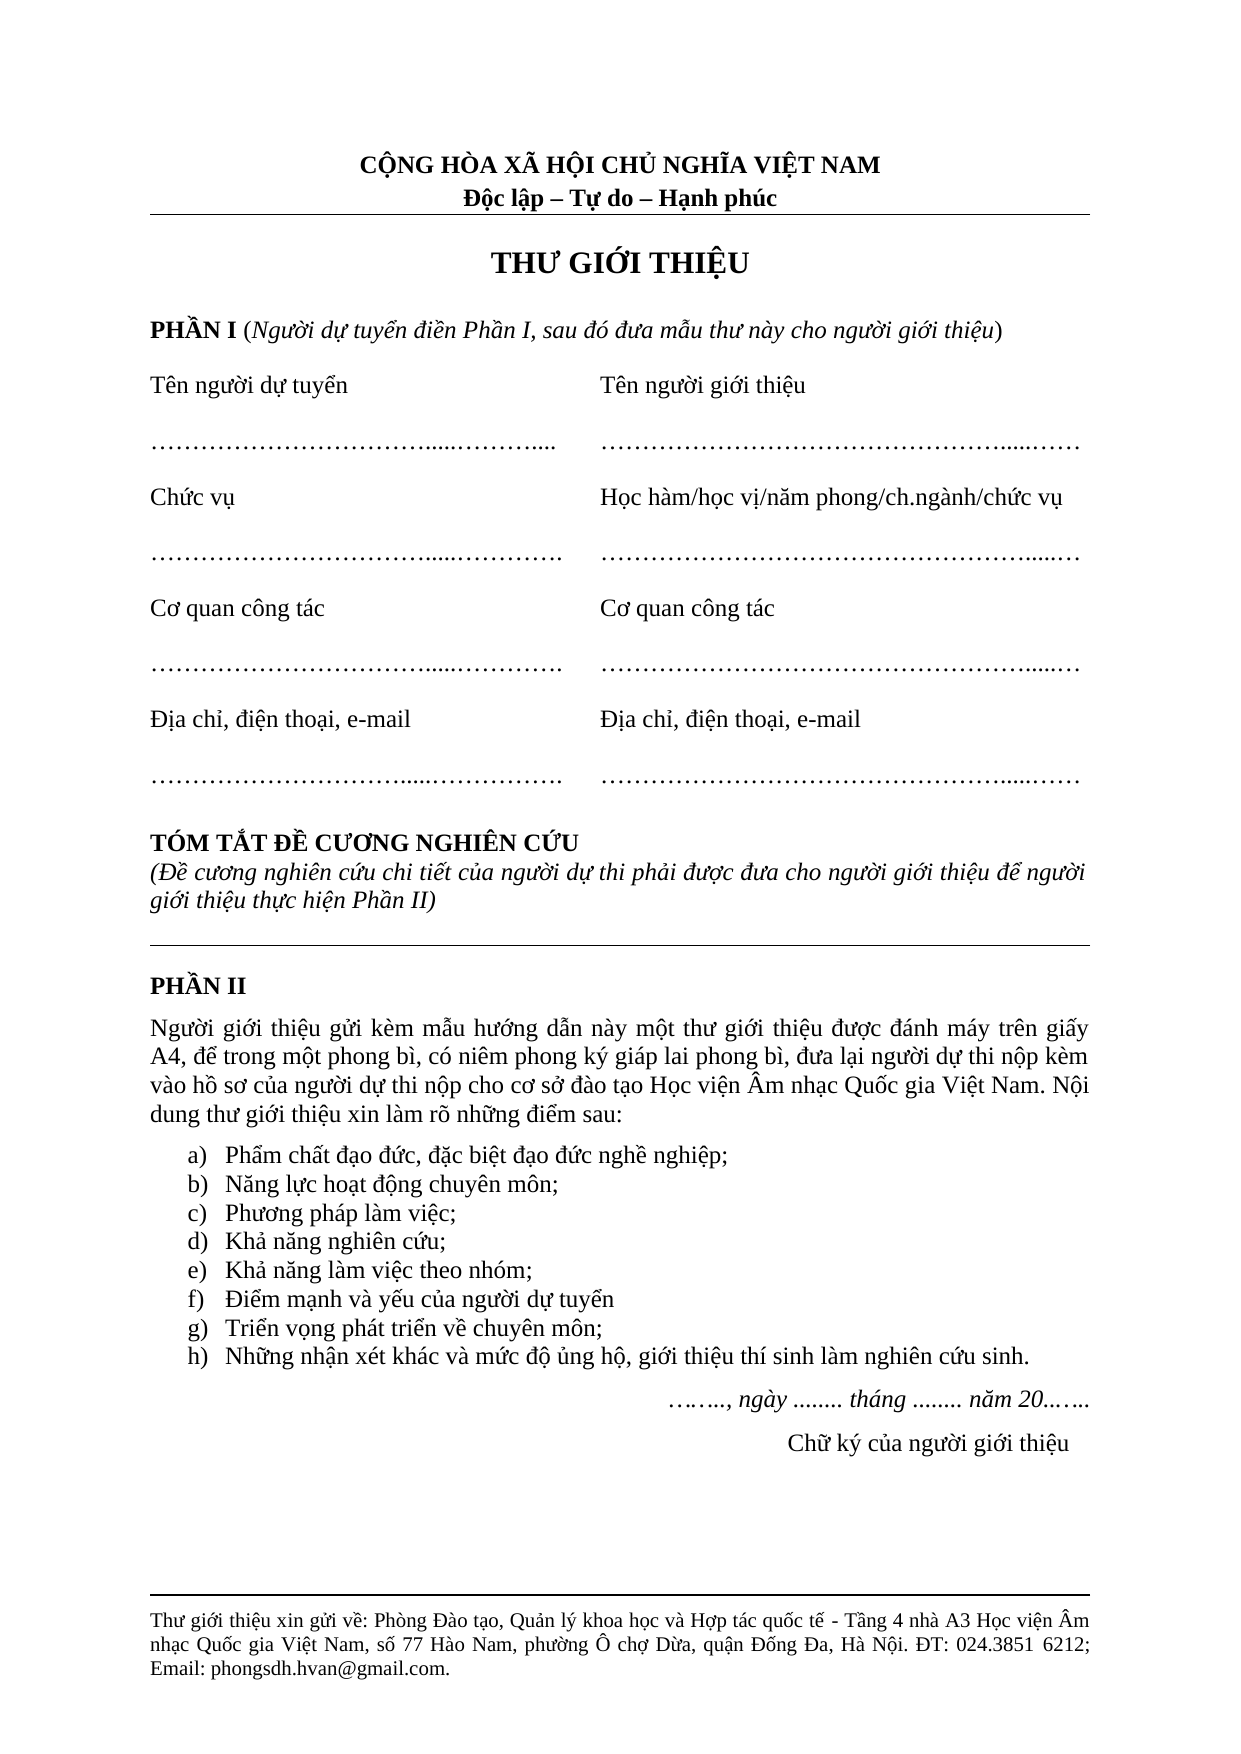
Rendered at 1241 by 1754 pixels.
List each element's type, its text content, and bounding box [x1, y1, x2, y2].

list Những nhận xét khác và mức độ ủng hộ, giới thiệu thí sinh làm nghiên cứu sinh. [187, 1341, 1090, 1370]
text Chữ ký của người giới thiệu [671, 1428, 1090, 1456]
text PHẦN I (Người dự tuyển điền Phần I, sau đó đưa mẫu thư này cho người giới thiệu) [150, 315, 1090, 343]
list Phẩm chất đạo đức, đặc biệt đạo đức nghề nghiệp; [187, 1140, 1090, 1169]
text Người giới thiệu gửi kèm mẫu hướng dẫn này một thư giới thiệu được đánh máy trên giấy A4, để trong một phong bì, có niêm phong ký giáp lai phong bì, đưa lại người dự thi nộp kèm vào hồ sơ của người dự thi nộp cho cơ sở đào tạo Học viện Âm nhạc Quốc gia Việt Nam. Nội dung thư giới thiệu xin làm rõ những điểm sau: [150, 1013, 1090, 1128]
text Địa chỉ, điện thoại, e-mail Địa chỉ, điện thoại, e-mail [150, 704, 1090, 733]
list Khả năng làm việc theo nhóm; [187, 1255, 1090, 1284]
list Triển vọng phát triển về chuyên môn; [187, 1313, 1090, 1341]
list Khả năng nghiên cứu; [187, 1226, 1090, 1255]
text …….., ngày ........ tháng ........ năm 20..….. [187, 1384, 1090, 1413]
list Năng lực hoạt động chuyên môn; [187, 1169, 1090, 1198]
text PHẦN II [150, 971, 1090, 1000]
list Điểm mạnh và yếu của người dự tuyển [187, 1284, 1090, 1313]
text TÓM TẮT ĐỀ CƯƠNG NGHIÊN CỨU [150, 828, 1090, 857]
text THƯ GIỚI THIỆU [150, 245, 1090, 281]
list Phương pháp làm việc; [187, 1198, 1090, 1226]
text Tên người dự tuyển Tên người giới thiệu [150, 370, 1090, 399]
text Độc lập – Tự do – Hạnh phúc [150, 183, 1090, 214]
text ………………………….....……………. ………………………………………….....…… [150, 760, 1124, 788]
text Cơ quan công tác Cơ quan công tác [150, 593, 1090, 622]
text …………………………….....…………. …………………………………………….....… [150, 648, 1090, 677]
text (Đề cương nghiên cứu chi tiết của người dự thi phải được đưa cho người giới thiệu để người giới thiệu thực hiện Phần II) [150, 857, 1090, 914]
text CỘNG HÒA XÃ HỘI CHỦ NGHĨA VIỆT NAM [150, 150, 1090, 179]
text …………………………….....…………. …………………………………………….....… [150, 537, 1090, 566]
text …………………………….....……….... ………………………………………….....…… [150, 426, 1090, 455]
text Chức vụ Học hàm/học vị/năm phong/ch.ngành/chức vụ [150, 482, 1090, 510]
